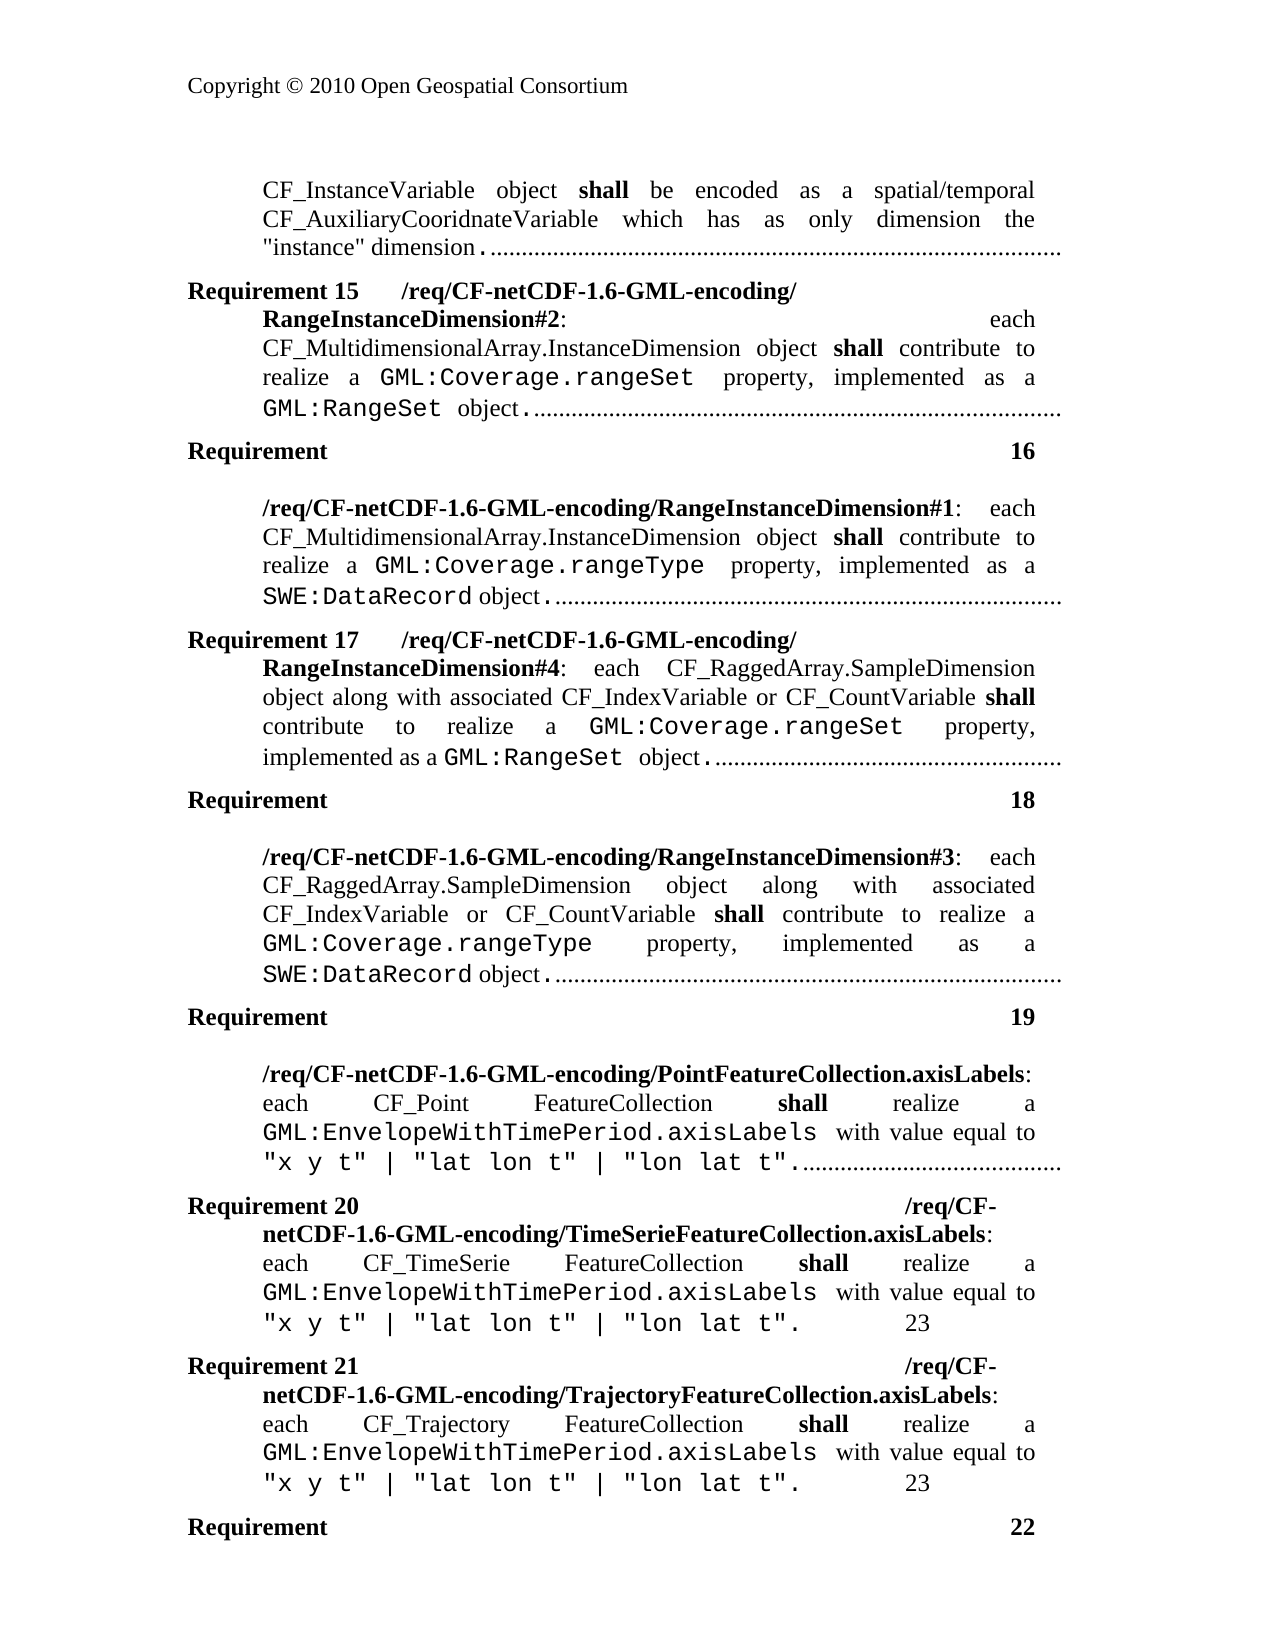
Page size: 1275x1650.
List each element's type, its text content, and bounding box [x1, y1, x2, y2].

text Requirement 21 /req/CF-netCDF-1.6-GML-encoding/TrajectoryFeatureCollection.axisLabels: each CF_Trajectory FeatureCollection shall realize a GML:EnvelopeWithTimePeriod.axisLabels with value equal to "x y t" | "lat lon t" | "lon lat t". 23 [187, 1351, 1035, 1499]
text Requirement 19 /req/CF-netCDF-1.6-GML-encoding/PointFeatureCollection.axisLabels: each CF_Point FeatureCollection shall realize a GML:EnvelopeWithTimePeriod.axisLabels with value equal to "x y t" | "lat lon t" | "lon lat t". 23 [187, 1002, 1035, 1178]
text Requirement 20 /req/CF-netCDF-1.6-GML-encoding/TimeSerieFeatureCollection.axisLabels: each CF_TimeSerie FeatureCollection shall realize a GML:EnvelopeWithTimePeriod.axisLabels with value equal to "x y t" | "lat lon t" | "lon lat t". 23 [187, 1191, 1035, 1339]
text Requirement 17 /req/CF-netCDF-1.6-GML-encoding/ RangeInstanceDimension#4: each CF_RaggedArray.SampleDimension object along with associated CF_IndexVariable or CF_CountVariable shall contribute to realize a GML:Coverage.rangeSet property, implemented as a GML:RangeSet object. 23 [187, 625, 1035, 773]
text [187, 1512, 1035, 1568]
text Requirement 16 /req/CF-netCDF-1.6-GML-encoding/RangeInstanceDimension#1: each CF_MultidimensionalArray.InstanceDimension object shall contribute to realize a GML:Coverage.rangeType property, implemented as a SWE:DataRecord object. 23 [187, 436, 1035, 612]
text Requirement 15 /req/CF-netCDF-1.6-GML-encoding/ RangeInstanceDimension#2: each CF_MultidimensionalArray.InstanceDimension object shall contribute to realize a GML:Coverage.rangeSet property, implemented as a GML:RangeSet object. 23 [187, 276, 1035, 424]
text Requirement 18 /req/CF-netCDF-1.6-GML-encoding/RangeInstanceDimension#3: each CF_RaggedArray.SampleDimension object along with associated CF_IndexVariable or CF_CountVariable shall contribute to realize a GML:Coverage.rangeType property, implemented as a SWE:DataRecord object. 23 [187, 785, 1035, 990]
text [187, 175, 1035, 263]
